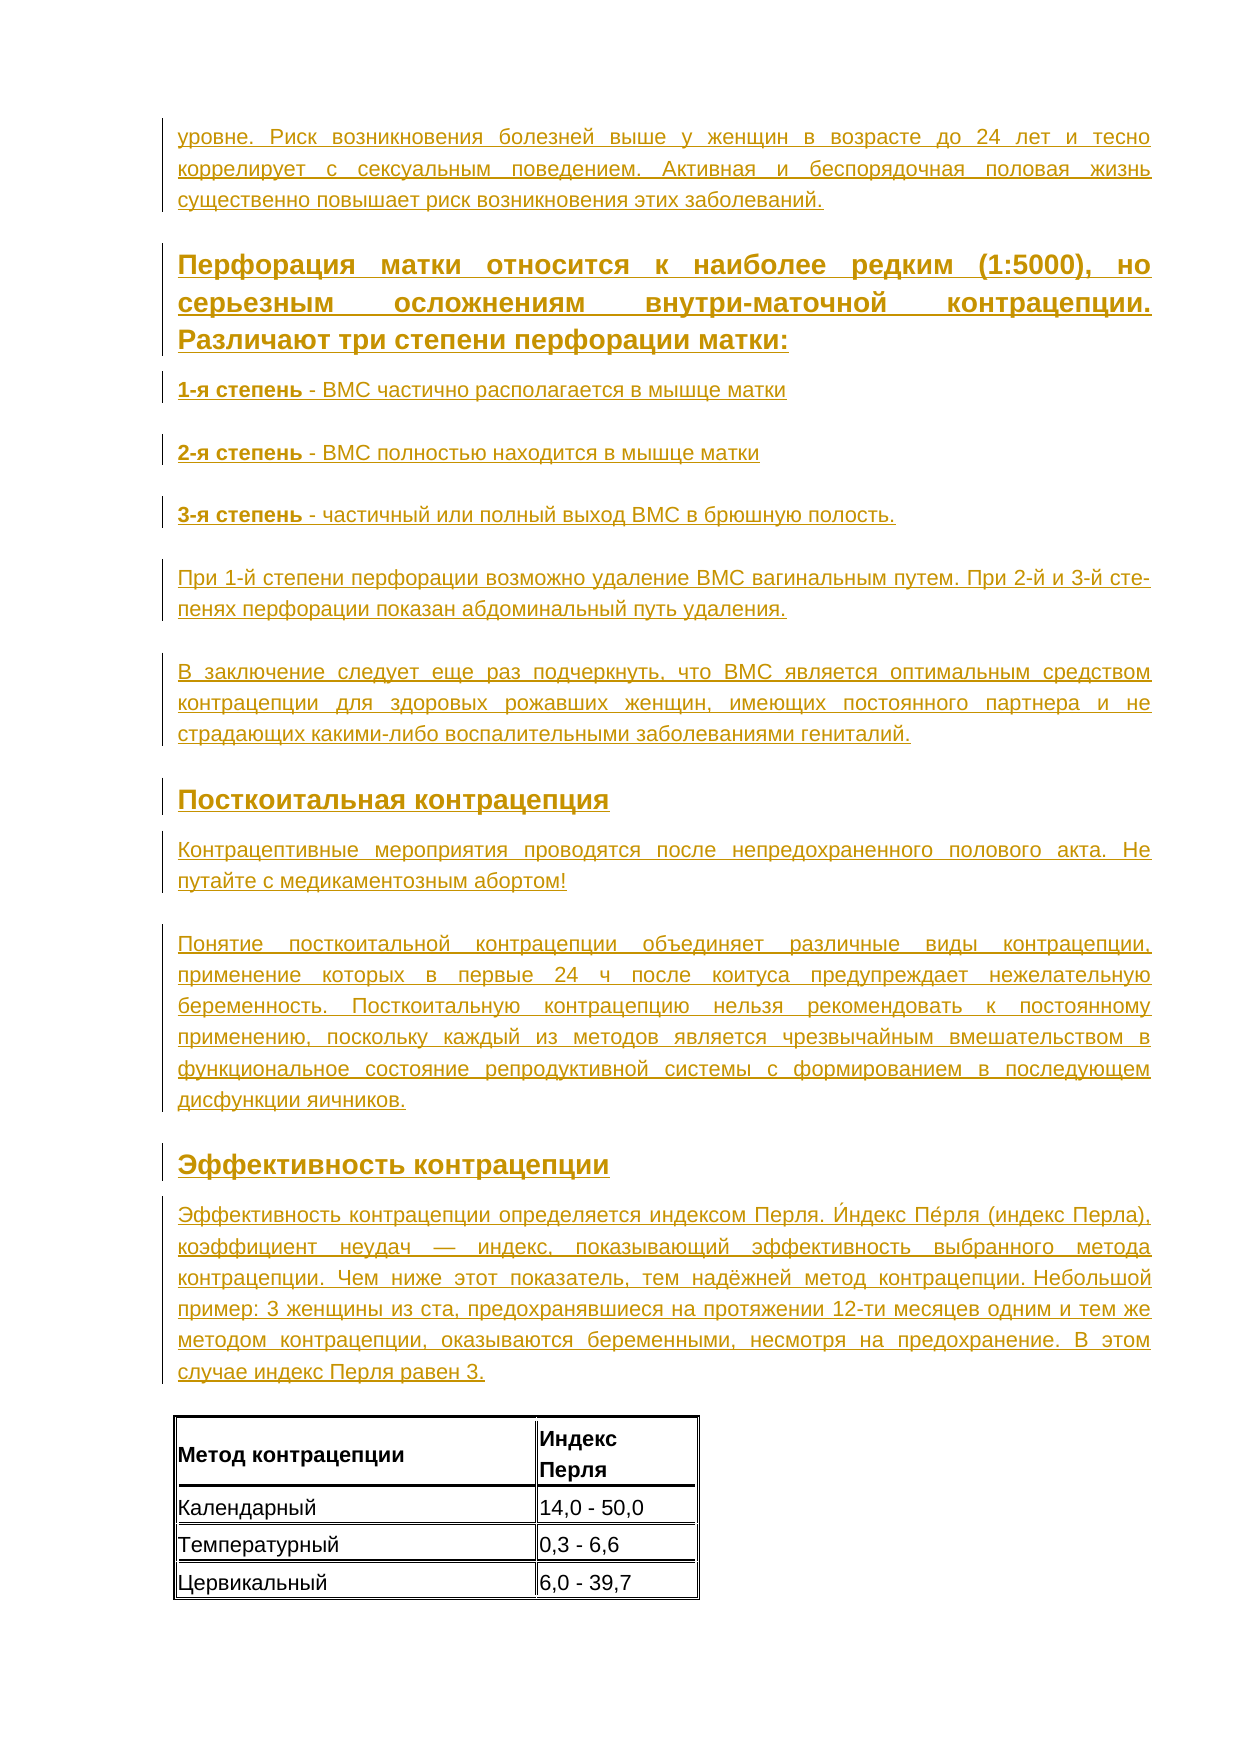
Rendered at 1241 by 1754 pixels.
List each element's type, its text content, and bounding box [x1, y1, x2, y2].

table_cell Календарный [177, 1484, 535, 1521]
table_cell 6,0 - 39,7 [537, 1559, 697, 1597]
table_header Индекс Перля [537, 1418, 697, 1484]
table_cell Цервикальный [177, 1559, 537, 1597]
table_header Метод контрацепции [177, 1418, 537, 1484]
table_cell Температурный [177, 1521, 535, 1559]
table_cell 0,3 - 6,6 [538, 1521, 697, 1559]
table_cell 14,0 - 50,0 [538, 1484, 697, 1521]
